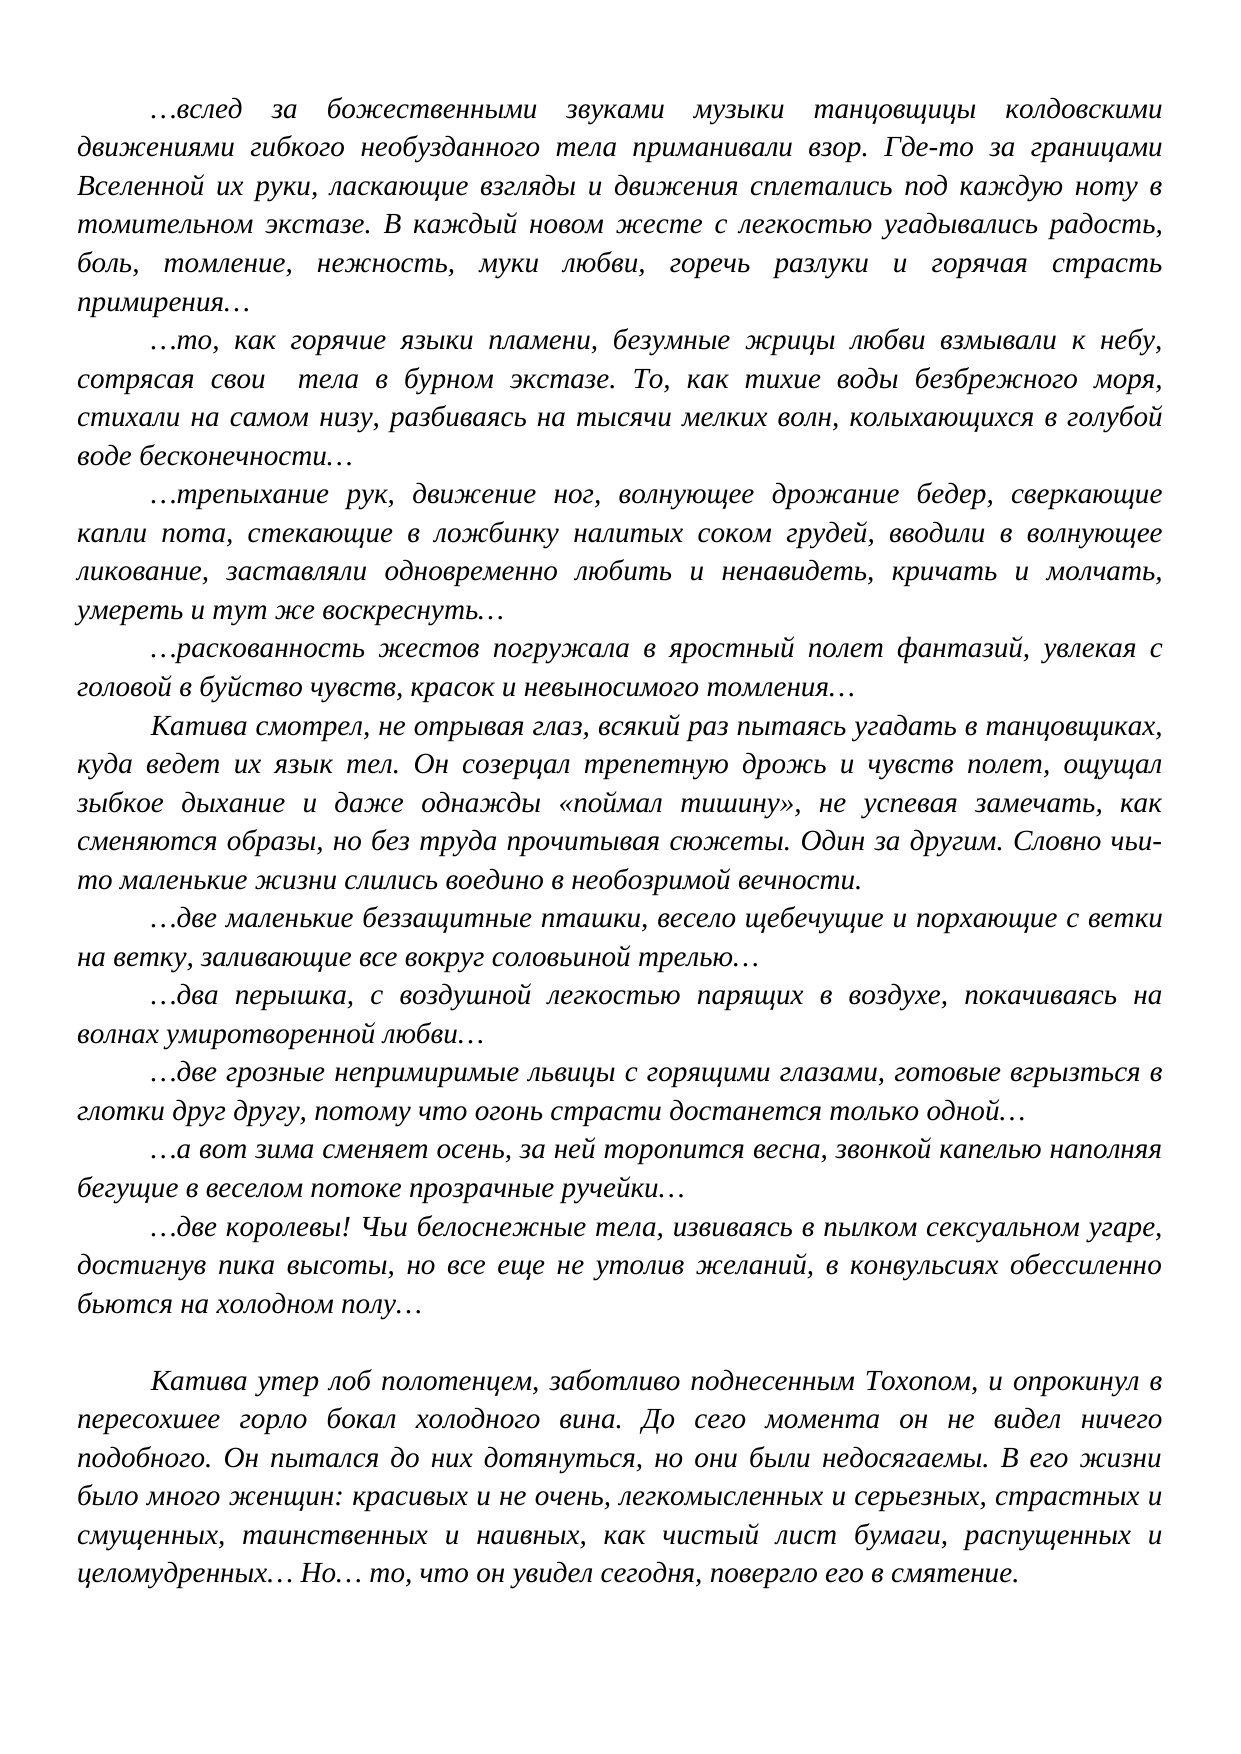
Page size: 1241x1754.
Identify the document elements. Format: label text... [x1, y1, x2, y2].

text …две королевы! Чьи белоснежные тела, извиваясь в пылком сексуальном угаре, достигнув пика высоты, но все еще не утолив желаний, в конвульсиях обессиленно бьются на холодном полу… [77, 1209, 1163, 1319]
text …две грозные непримиримые львицы с горящими глазами, готовые вгрызться в глотки друг другу, потому что огонь страсти достанется только одной… [77, 1054, 1163, 1127]
text …то, как горячие языки пламени, безумные жрицы любви взмывали к небу, сотрясая свои тела в бурном экстазе. То, как тихие воды безбрежного моря, стихали на самом низу, разбиваясь на тысячи мелких волн, колыхающихся в голубой воде бесконечности… [77, 322, 1163, 471]
text …раскованность жестов погружала в яростный полет фантазий, увлекая с головой в буйство чувств, красок и невыносимого томления… [77, 631, 1163, 703]
text Катива смотрел, не отрывая глаз, всякий раз пытаясь угадать в танцовщиках, куда ведет их язык тел. Он созерцал трепетную дрожь и чувств полет, ощущал зыбкое дыхание и даже однажды «поймал тишину», не успевая замечать, как сменяются образы, но без труда прочитывая сюжеты. Один за другим. Словно чьи-то маленькие жизни слились воедино в необозримой вечности. [77, 708, 1163, 895]
text Катива утер лоб полотенцем, заботливо поднесенным Тохопом, и опрокинул в пересохшее горло бокал холодного вина. До сего момента он не видел ничего подобного. Он пытался до них дотянуться, но они были недосягаемы. В его жизни было много женщин: красивых и не очень, легкомысленных и серьезных, страстных и смущенных, таинственных и наивных, как чистый лист бумаги, распущенных и целомудренных… Но… то, что он увидел сегодня, повергло его в смятение. [77, 1363, 1163, 1589]
text …два перышка, с воздушной легкостью парящих в воздухе, покачиваясь на волнах умиротворенной любви… [77, 977, 1163, 1049]
text …трепыхание рук, движение ног, волнующее дрожание бедер, сверкающие капли пота, стекающие в ложбинку налитых соком грудей, вводили в волнующее ликование, заставляли одновременно любить и ненавидеть, кричать и молчать, умереть и тут же воскреснуть… [77, 476, 1163, 626]
text …вслед за божественными звуками музыки танцовщицы колдовскими движениями гибкого необузданного тела приманивали взор. Где-то за границами Вселенной их руки, ласкающие взгляды и движения сплетались под каждую ноту в томительном экстазе. В каждый новом жесте с легкостью угадывались радость, боль, томление, нежность, муки любви, горечь разлуки и горячая страсть примирения… [77, 91, 1163, 317]
text …а вот зима сменяет осень, за ней торопится весна, звонкой капелью наполняя бегущие в веселом потоке прозрачные ручейки… [77, 1132, 1163, 1204]
text …две маленькие беззащитные пташки, весело щебечущие и порхающие с ветки на ветку, заливающие все вокруг соловьиной трелью… [77, 900, 1163, 972]
